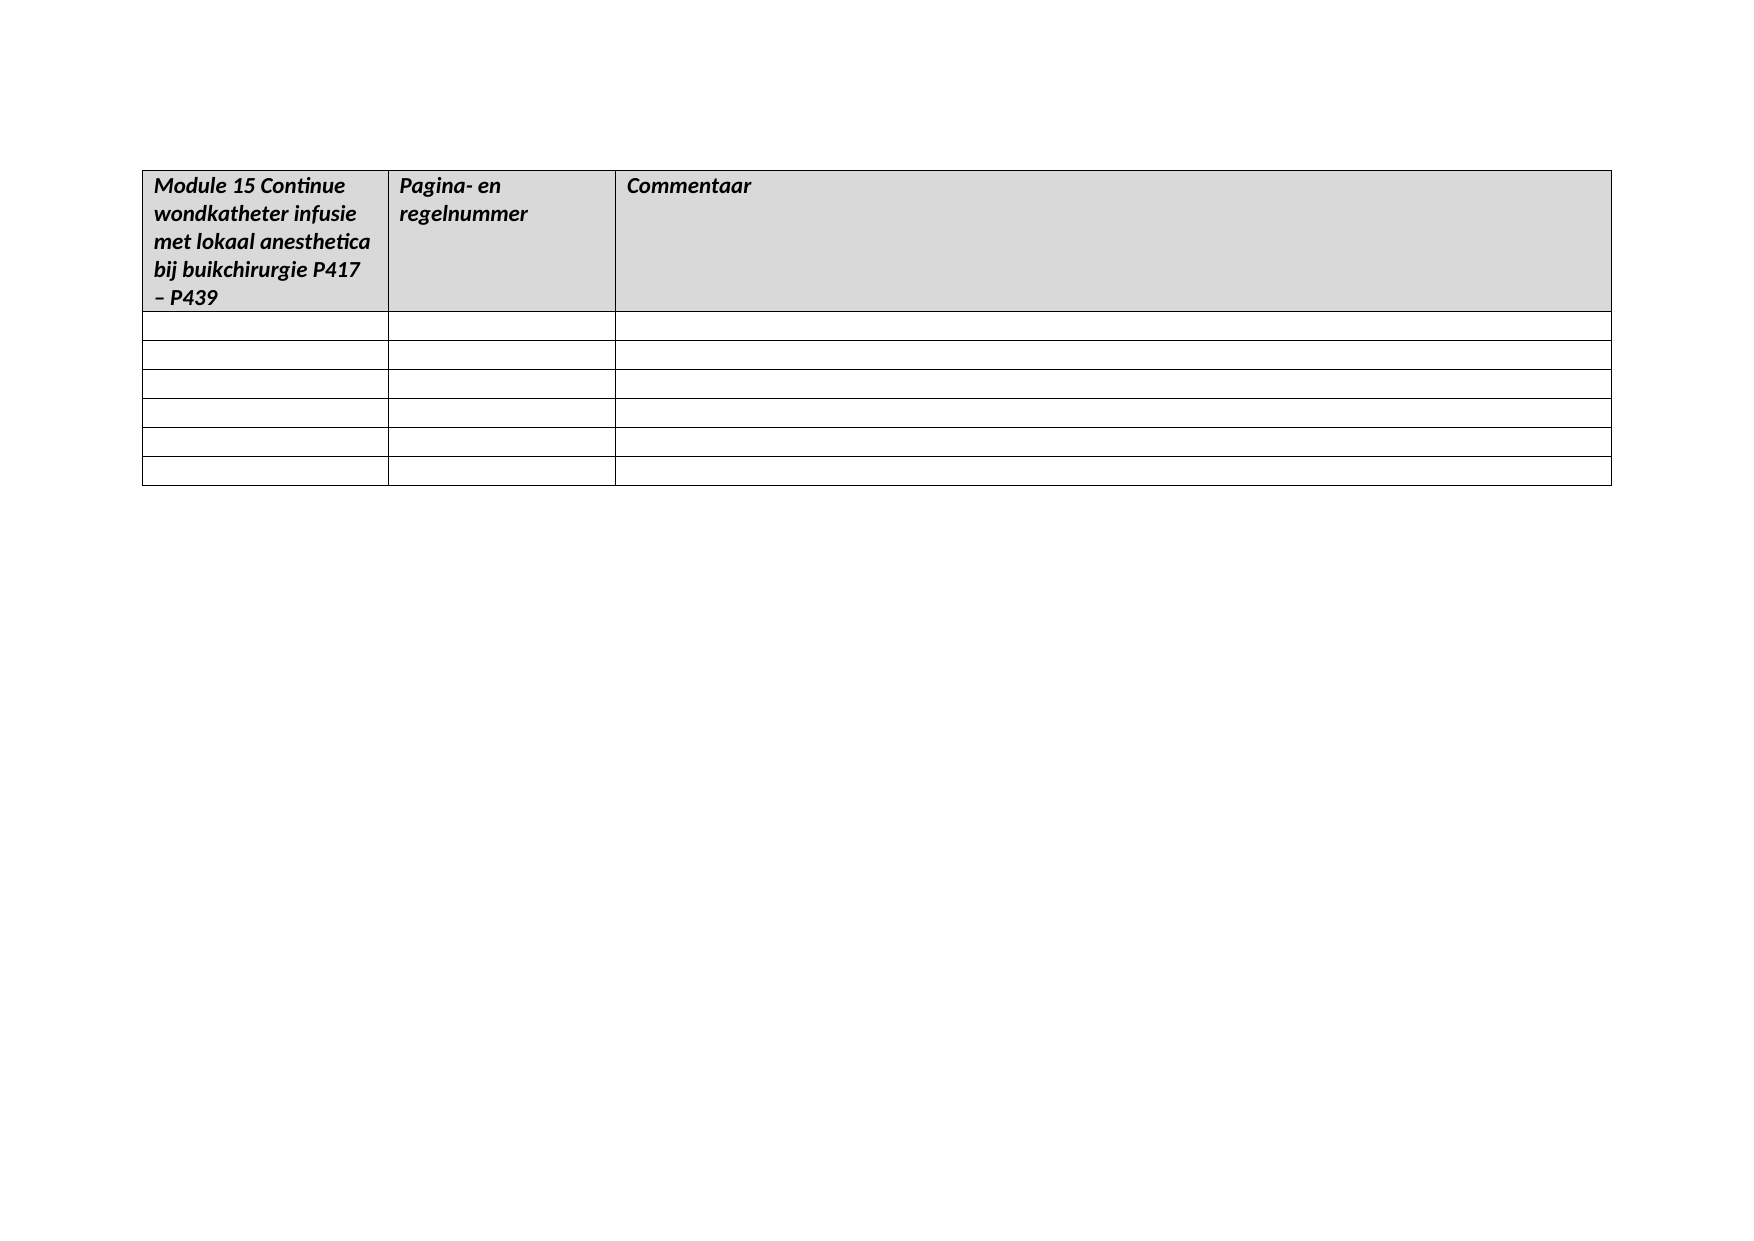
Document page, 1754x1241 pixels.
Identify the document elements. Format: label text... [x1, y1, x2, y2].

table_cell [616, 370, 1611, 398]
table_cell [616, 457, 1611, 485]
table_cell [389, 341, 615, 369]
table_header Pagina- en regelnummer [389, 171, 615, 311]
table_cell [389, 370, 615, 398]
table_cell [389, 457, 615, 485]
table_cell [143, 312, 388, 340]
table_cell [616, 399, 1611, 427]
table_header Commentaar [616, 171, 1611, 311]
table_cell [389, 312, 615, 340]
table_cell [616, 428, 1611, 456]
table_cell [616, 341, 1611, 369]
table_header Module 15 Continue wondkatheter infusie met lokaal anesthetica bij buikchirurgie P417 – P439 [143, 171, 388, 311]
table_cell [616, 312, 1611, 340]
table_cell [143, 428, 388, 456]
table_cell [389, 428, 615, 456]
table_cell [143, 370, 388, 398]
table_cell [143, 341, 388, 369]
table_cell [143, 399, 388, 427]
table_cell [143, 457, 388, 485]
table_cell [389, 399, 615, 427]
